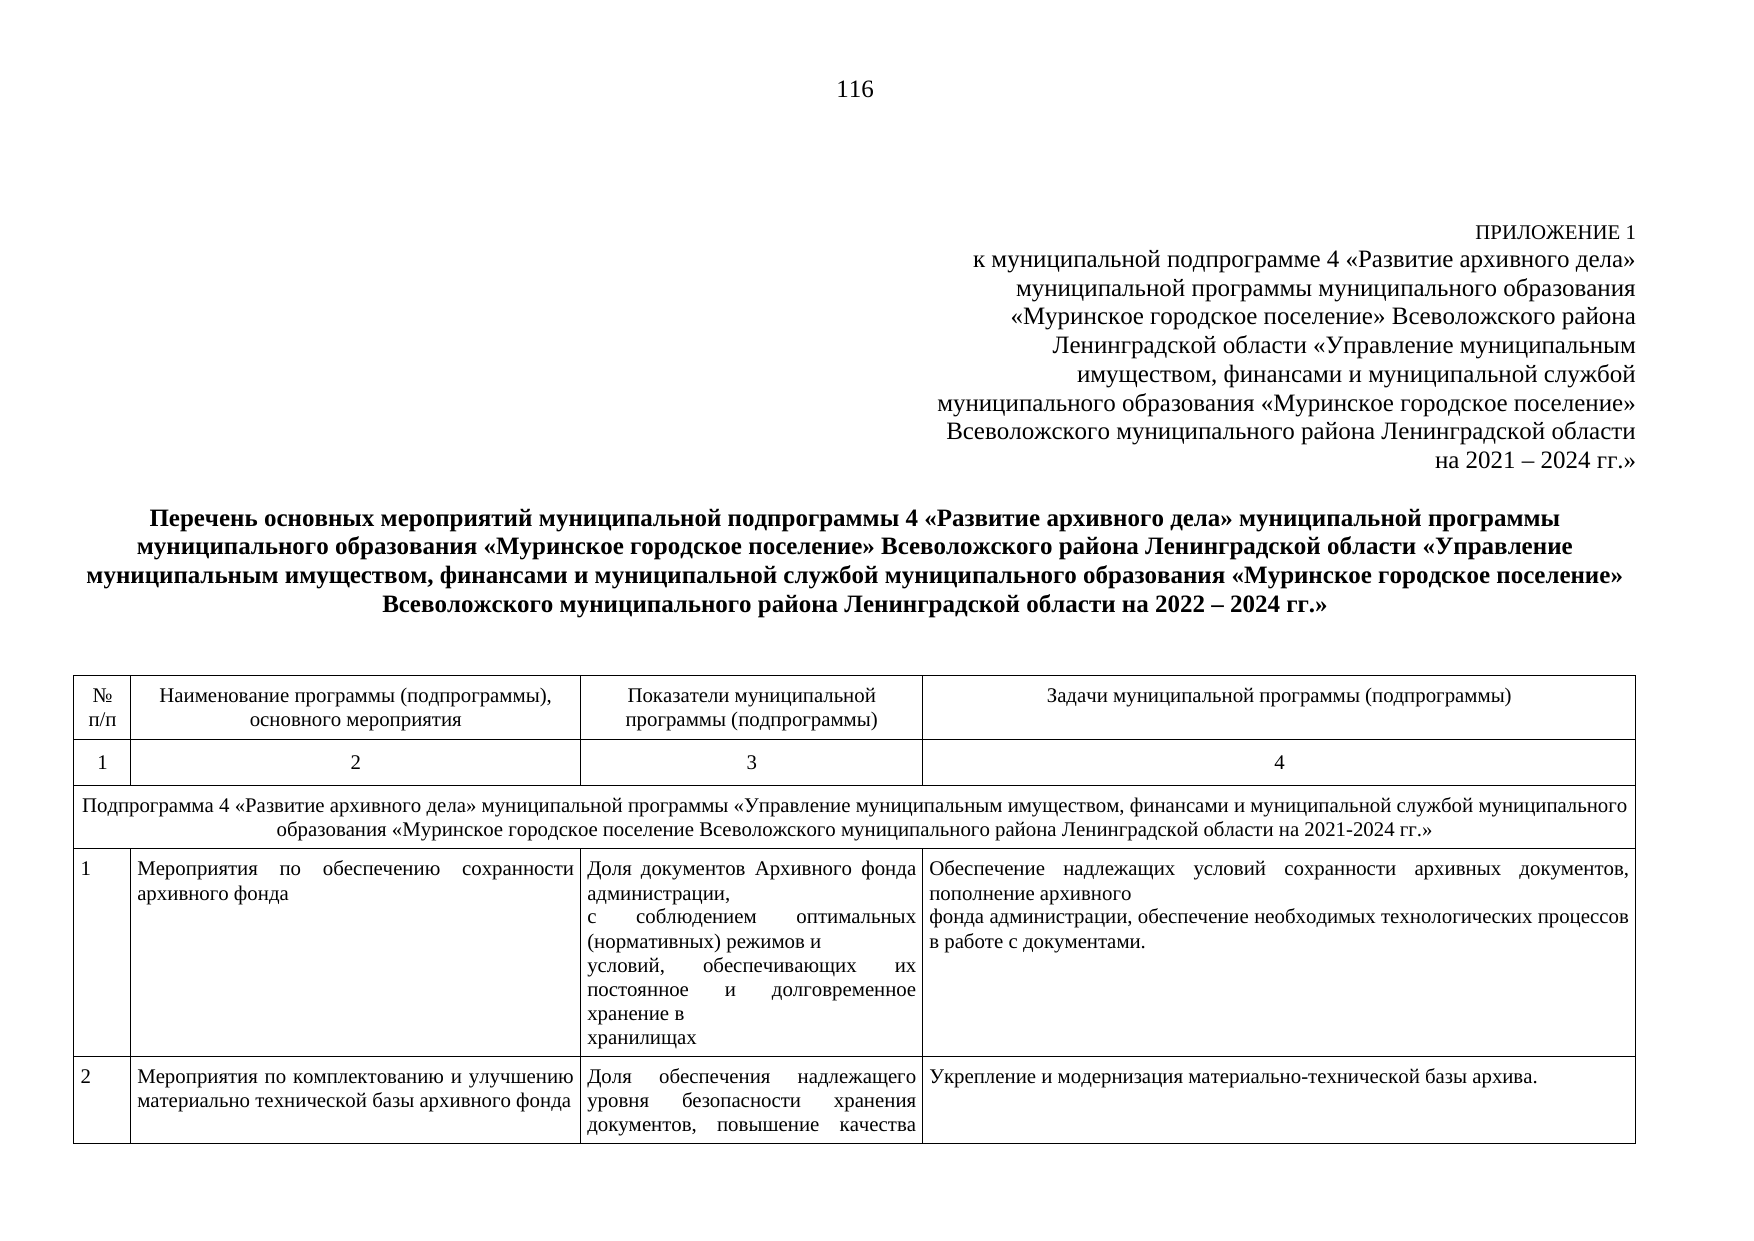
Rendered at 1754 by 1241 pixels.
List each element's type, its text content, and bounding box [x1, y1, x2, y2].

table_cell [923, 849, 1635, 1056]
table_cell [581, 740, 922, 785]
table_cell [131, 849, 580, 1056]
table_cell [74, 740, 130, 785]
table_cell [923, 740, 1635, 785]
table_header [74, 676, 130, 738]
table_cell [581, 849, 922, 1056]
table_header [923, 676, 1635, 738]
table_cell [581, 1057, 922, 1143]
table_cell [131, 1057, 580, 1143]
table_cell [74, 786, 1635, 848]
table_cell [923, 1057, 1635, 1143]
text Перечень основных мероприятий муниципальной подпрограммы 4 «Развитие архивного дела» муниципальной программы муниципального образования «Муринское городское поселение» Всеволожского района Ленинградской области «Управление муниципальным имуществом, финансами и муниципальной службой муниципального образования «Муринское городское поселение» Всеволожского муниципального района Ленинградской области на 2022 – 2024 гг.» [74, 503, 1636, 618]
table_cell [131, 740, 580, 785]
text к муниципальной подпрограмме 4 «Развитие архивного дела» муниципальной программы муниципального образования «Муринское городское поселение» Всеволожского района Ленинградской области «Управление муниципальным имуществом, финансами и муниципальной службой муниципального образования «Муринское городское поселение» Всеволожского муниципального района Ленинградской области на 2021 – 2024 гг.» [916, 244, 1636, 474]
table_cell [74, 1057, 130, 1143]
text ПРИЛОЖЕНИЕ 1 [74, 220, 1636, 244]
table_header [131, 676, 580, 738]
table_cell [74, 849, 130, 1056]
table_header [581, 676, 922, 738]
